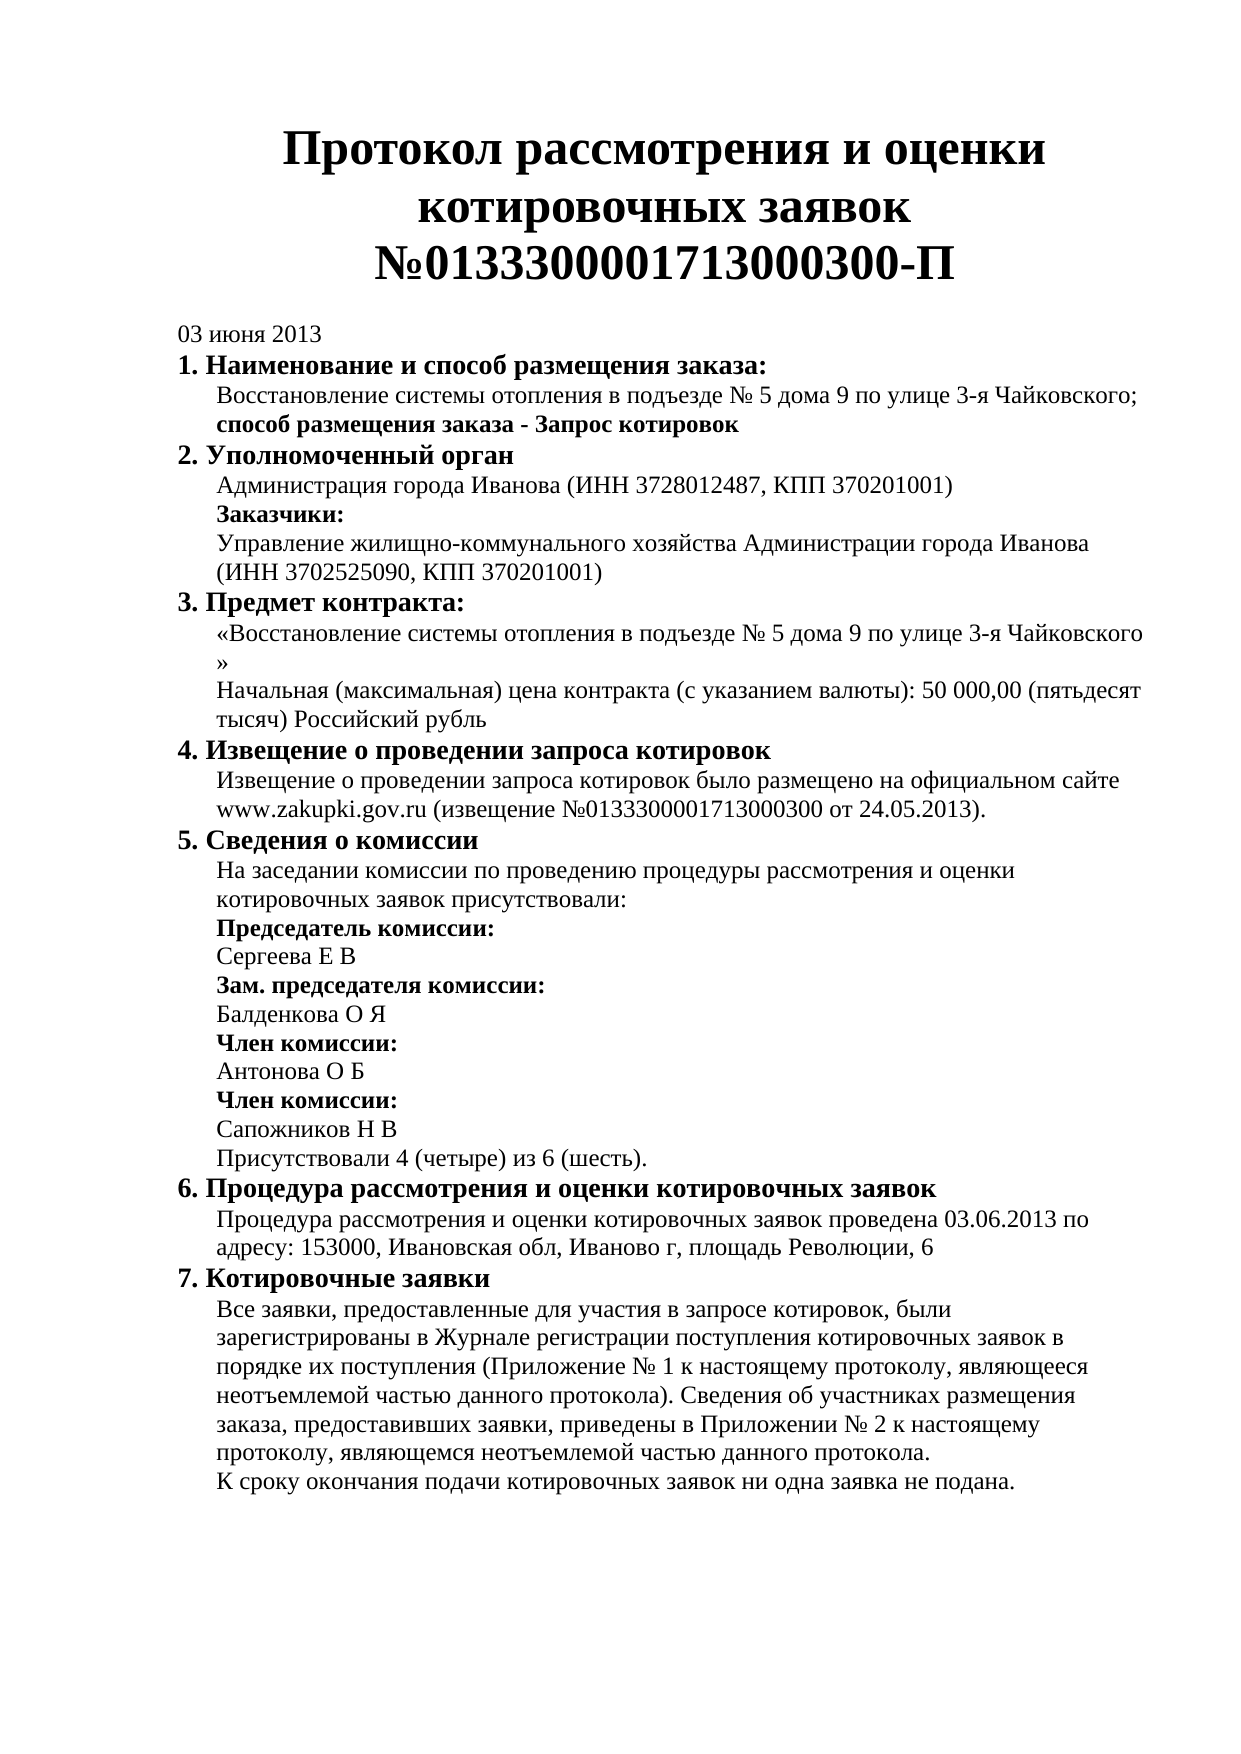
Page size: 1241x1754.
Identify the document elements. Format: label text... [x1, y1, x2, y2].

text 2. Уполномоченный орган [177, 438, 1152, 470]
text Администрация города Иванова (ИНН 3728012487, КПП 370201001) [216, 470, 1152, 499]
text 7. Котировочные заявки [177, 1261, 1152, 1294]
text Извещение о проведении запроса котировок было размещено на официальном сайте www.zakupki.gov.ru (извещение №0133300001713000300 от 24.05.2013). [216, 765, 1152, 823]
text Восстановление системы отопления в подъезде № 5 дома 9 по улице 3-я Чайковского; способ размещения заказа - Запрос котировок [216, 381, 1152, 438]
text Член комиссии: Антонова О Б [216, 1028, 1152, 1085]
text Заказчики: [216, 499, 1152, 528]
text Управление жилищно-коммунального хозяйства Администрации города Иванова (ИНН 3702525090, КПП 370201001) [216, 528, 1152, 585]
text 3. Предмет контракта: [177, 585, 1152, 618]
text «Восстановление системы отопления в подъезде № 5 дома 9 по улице 3-я Чайковского » Начальная (максимальная) цена контракта (с указанием валюты): 50 000,00 (пятьдесят тысяч) Российский рубль [216, 618, 1152, 733]
text Член комиссии: Сапожников Н В [216, 1085, 1152, 1143]
text 6. Процедура рассмотрения и оценки котировочных заявок [177, 1171, 1152, 1204]
text 4. Извещение о проведении запроса котировок [177, 733, 1152, 765]
text К сроку окончания подачи котировочных заявок ни одна заявка не подана. [216, 1466, 1152, 1495]
text 5. Сведения о комиссии [177, 823, 1152, 855]
text 1. Наименование и способ размещения заказа: [177, 348, 1152, 381]
text Присутствовали 4 (четыре) из 6 (шесть). [216, 1143, 1152, 1171]
text На заседании комиссии по проведению процедуры рассмотрения и оценки котировочных заявок присутствовали: [216, 855, 1152, 913]
text Председатель комиссии: Сергеева Е В [216, 913, 1152, 970]
text 03 июня 2013 [177, 291, 1152, 348]
text Процедура рассмотрения и оценки котировочных заявок проведена 03.06.2013 по адресу: 153000, Ивановская обл, Иваново г, площадь Революции, 6 [216, 1204, 1152, 1261]
text Протокол рассмотрения и оценки котировочных заявок №0133300001713000300-П [177, 118, 1152, 291]
text Зам. председателя комиссии: Балденкова О Я [216, 970, 1152, 1028]
text Все заявки, предоставленные для участия в запросе котировок, были зарегистрированы в Журнале регистрации поступления котировочных заявок в порядке их поступления (Приложение № 1 к настоящему протоколу, являющееся неотъемлемой частью данного протокола). Сведения об участниках размещения заказа, предоставивших заявки, приведены в Приложении № 2 к настоящему протоколу, являющемся неотъемлемой частью данного протокола. [216, 1294, 1152, 1466]
